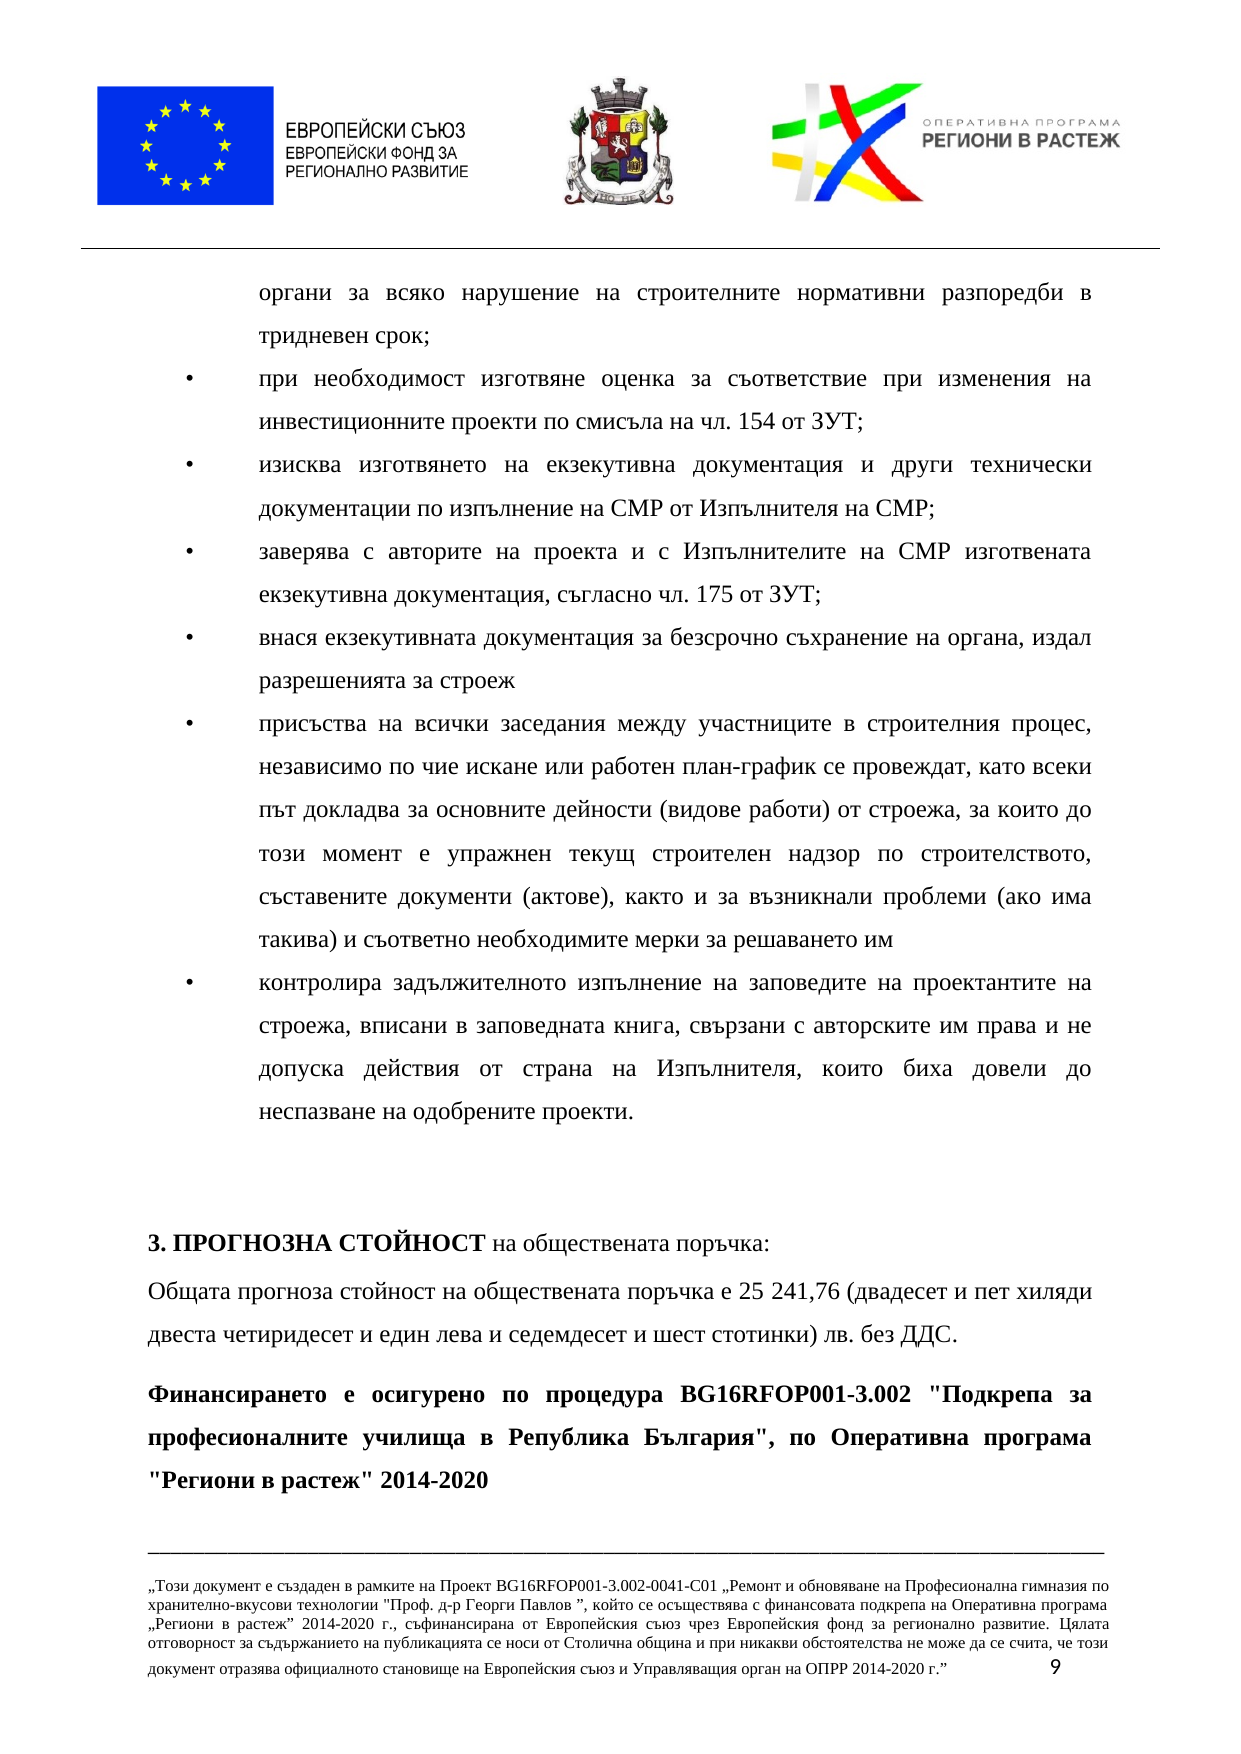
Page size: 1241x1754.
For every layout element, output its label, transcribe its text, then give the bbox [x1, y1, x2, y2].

picture [562, 76, 675, 205]
picture [753, 73, 1146, 210]
list изисква изготвянето на екзекутивна документация и други технически документации по изпълнение на СМР от Изпълнителя на СМР; [185, 449, 1093, 521]
list контролира задължителното изпълнение на заповедите на проектантите на строежa, вписани в заповедната книгa, свързани с авторските им права и не допуска действия от страна на Изпълнителя, които биха довели до неспазване на одобрените проекти. [185, 967, 1093, 1125]
list присъства на всички заседания между участниците в строителния процес, независимо по чие искане или работен план-график се провеждат, като всеки път докладва за основните дейности (видове работи) от строежа, за които до този момент е упражнен текущ строителен надзор по строителството, съставените документи (актове), както и за възникнали проблеми (ако има такива) и съответно необходимите мерки за решаването им [185, 708, 1093, 953]
list внася екзекутивната документация за безсрочно съхранение на органа, издал разрешенията за строеж [185, 622, 1093, 694]
picture [80, 73, 501, 221]
list при необходимост изготвяне оценка за съответствие при изменения на инвестиционните проекти по смисъла на чл. 154 от ЗУТ; [185, 363, 1093, 435]
text Финансирането е осигурено по процедура BG16RFOP001-3.002 "Подкрепа за професионалните училища в Република България", по Оперативна програма "Региони в растеж" 2014-2020 [148, 1379, 1093, 1494]
list заверява с авторите на проекта и с Изпълнителите на СМР изготвената екзекутивна документация, съгласно чл. 175 от ЗУТ; [185, 536, 1093, 608]
text Общата прогноза стойност на обществената поръчка е 25 241,76 (двадесет и пет хиляди двеста четиридесет и един лева и седемдесет и шест стотинки) лв. без ДДС. [148, 1276, 1093, 1348]
text 3. ПРОГНОЗНА СТОЙНОСТ на обществената поръчка: [148, 1228, 1093, 1257]
